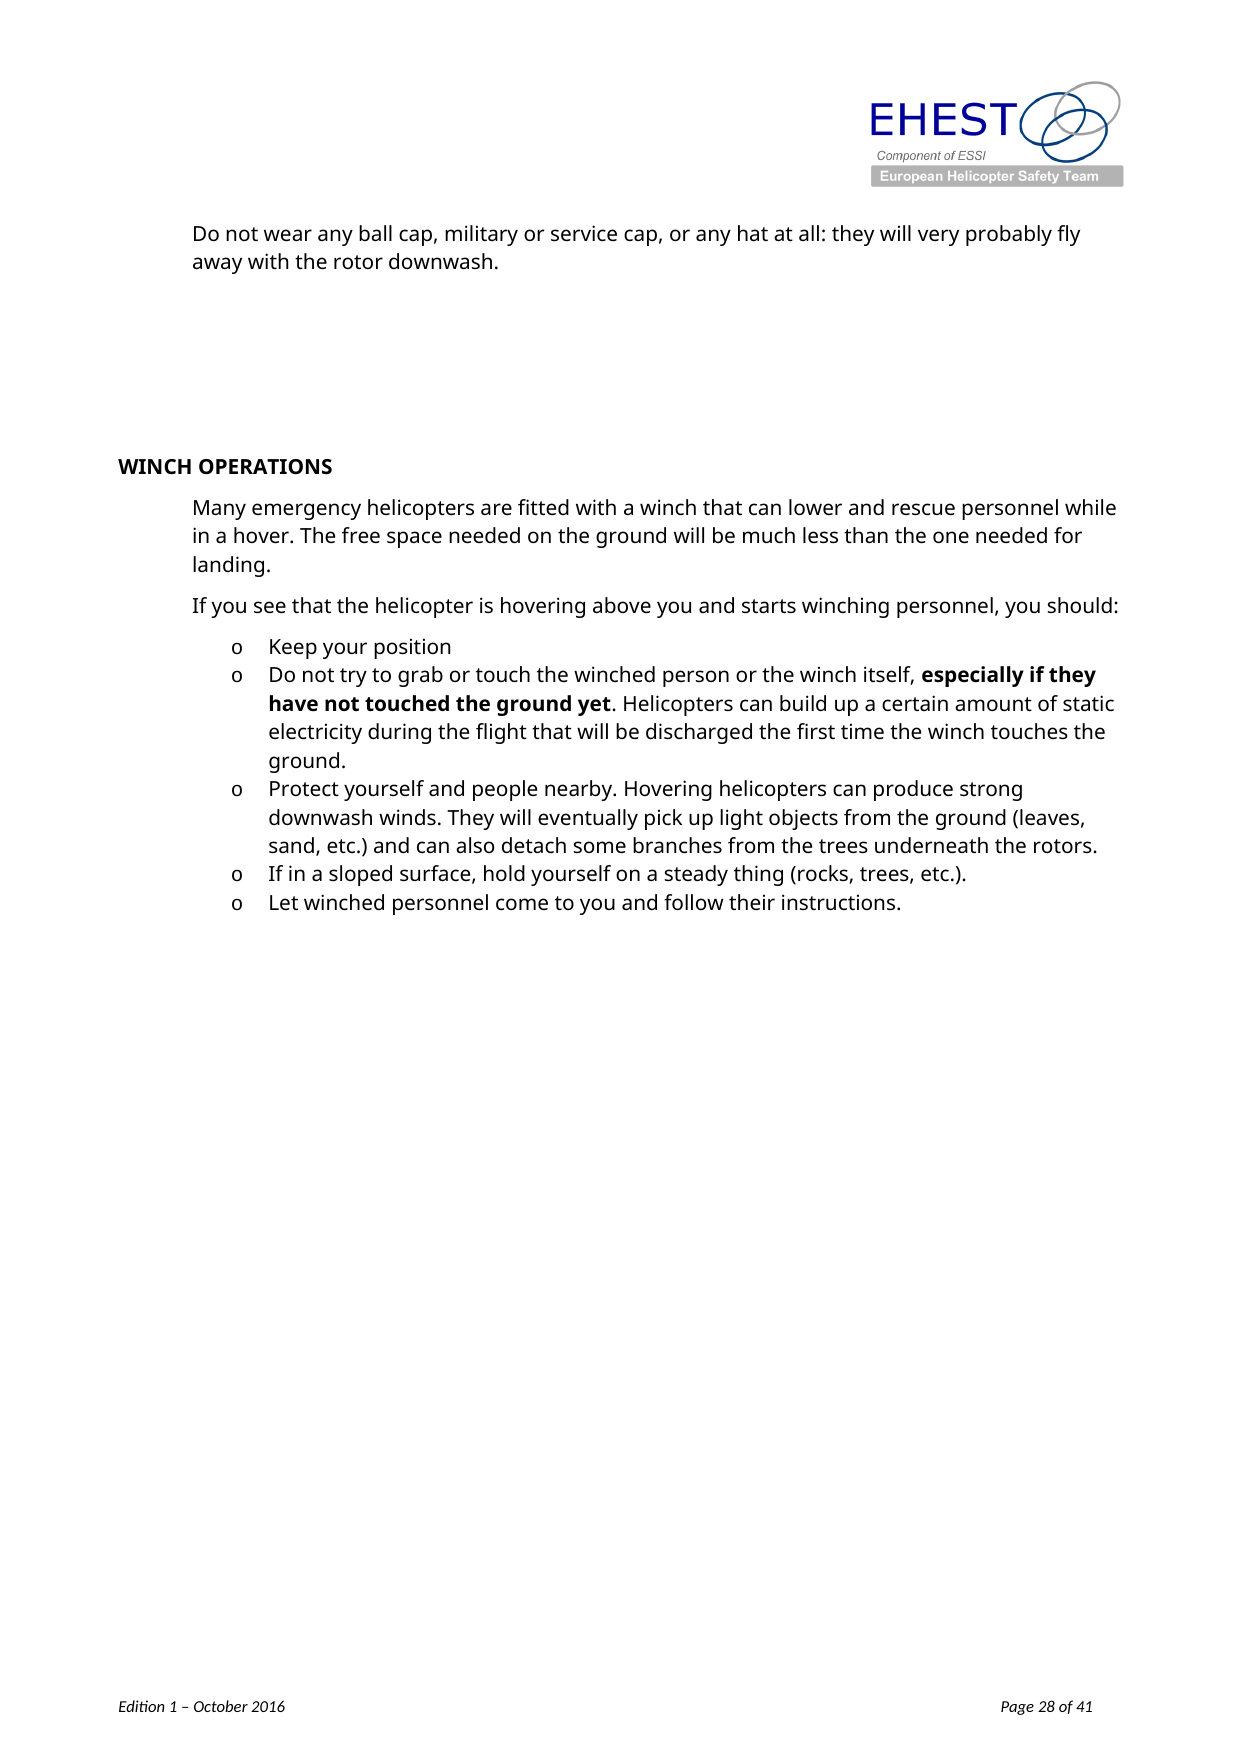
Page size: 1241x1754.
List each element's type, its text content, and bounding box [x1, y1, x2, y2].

text If you see that the helicopter is hovering above you and starts winching personnel, you should: [192, 591, 1122, 619]
list Keep your position [231, 632, 1122, 660]
list Let winched personnel come to you and follow their instructions. [231, 888, 1122, 917]
list If in a sloped surface, hold yourself on a steady thing (rocks, trees, etc.). [231, 859, 1122, 888]
picture [867, 73, 1124, 187]
list Do not try to grab or touch the winched person or the winch itself, especially if they have not touched the ground yet. Helicopters can build up a certain amount of static electricity during the flight that will be discharged the first time the winch touches the ground. [231, 660, 1122, 774]
text Do not wear any ball cap, military or service cap, or any hat at all: they will very probably fly away with the rotor downwash. [192, 219, 1122, 276]
text Many emergency helicopters are fitted with a winch that can lower and rescue personnel while in a hover. The free space needed on the ground will be much less than the one needed for landing. [192, 493, 1122, 578]
text WINCH OPERATIONS [118, 452, 1122, 481]
list Protect yourself and people nearby. Hovering helicopters can produce strong downwash winds. They will eventually pick up light objects from the ground (leaves, sand, etc.) and can also detach some branches from the trees underneath the rotors. [231, 774, 1122, 859]
